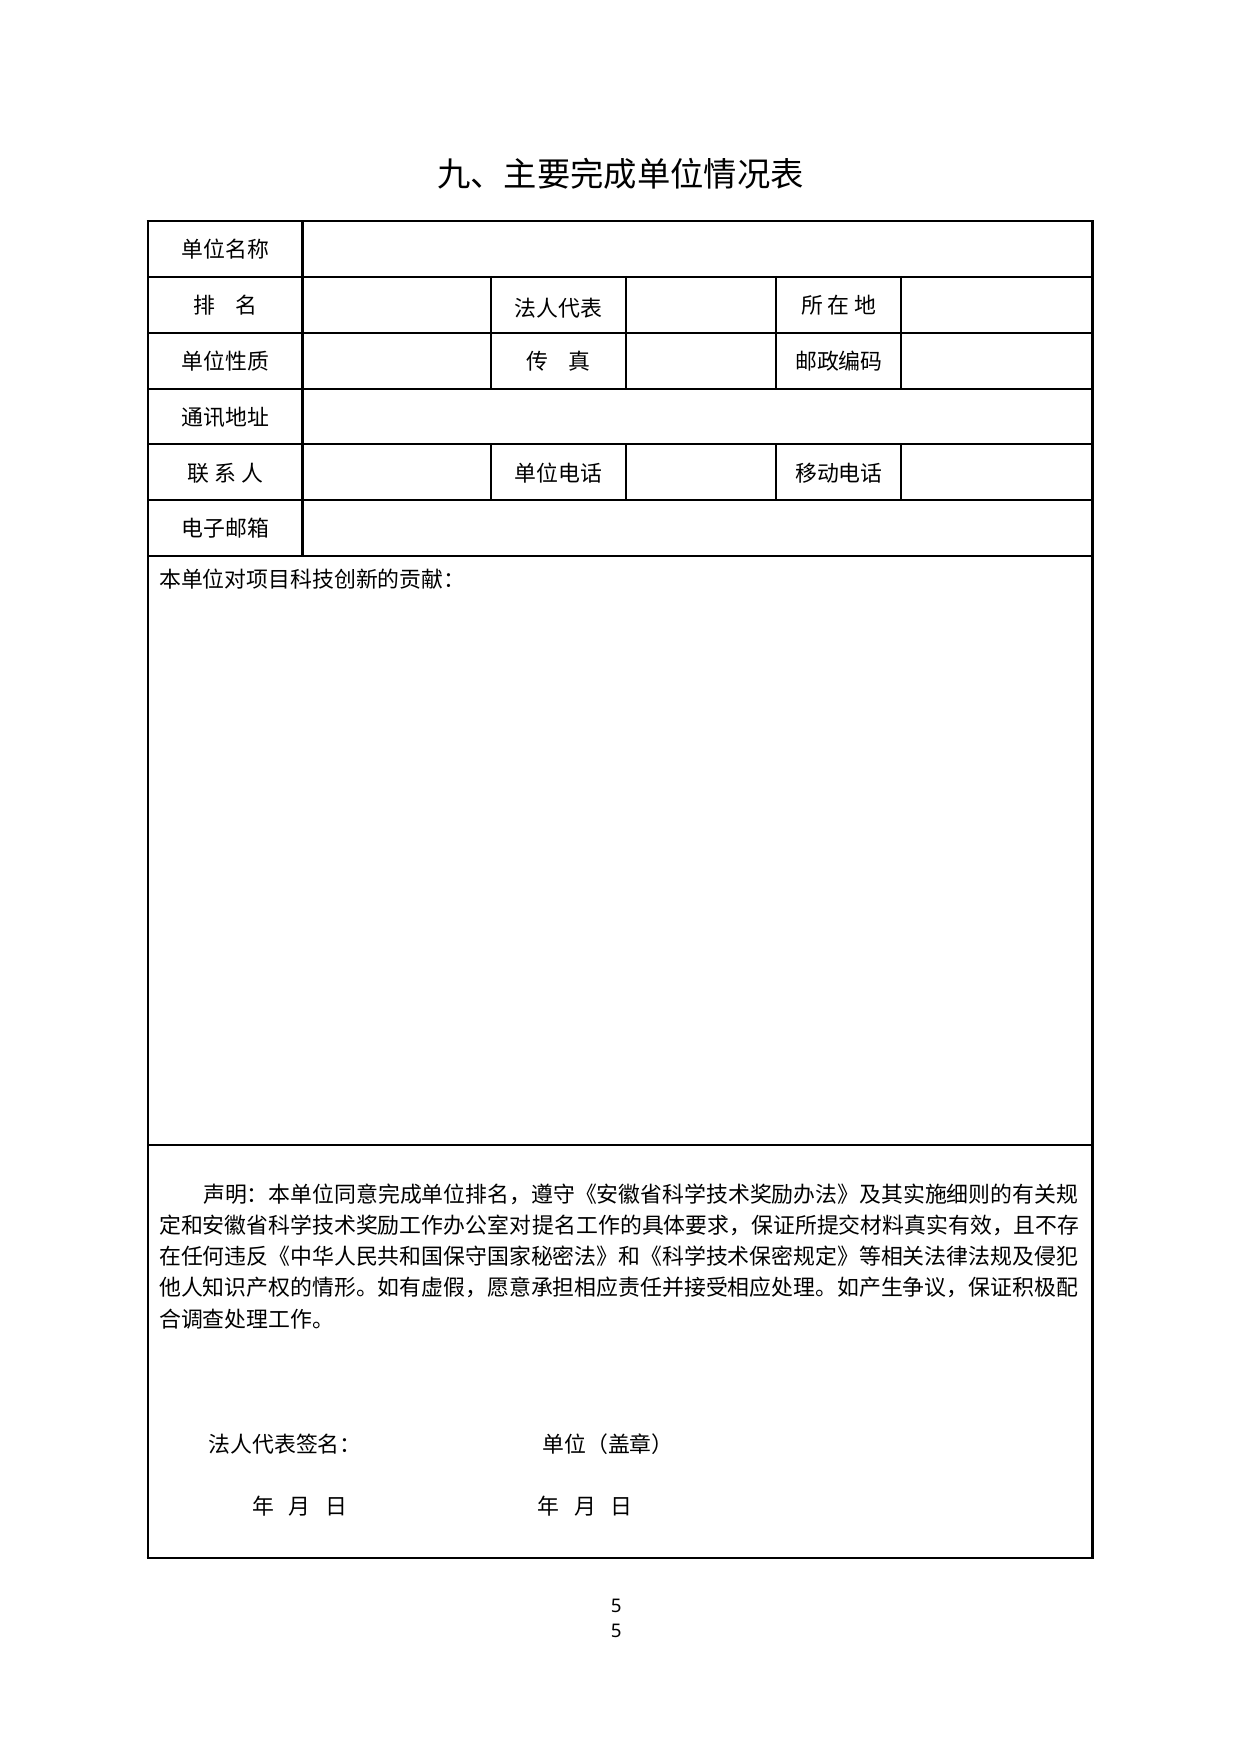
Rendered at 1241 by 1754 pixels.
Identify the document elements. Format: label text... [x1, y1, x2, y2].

table_cell [627, 334, 775, 387]
table_cell [902, 334, 1091, 387]
table_cell 电子邮箱 [149, 501, 301, 555]
table_cell [304, 390, 1091, 443]
table_cell [304, 334, 490, 387]
table_cell [627, 278, 775, 332]
table_cell 法人代表 [492, 278, 625, 332]
table_header [304, 222, 1091, 276]
table_cell 通讯地址 [149, 390, 301, 443]
table_cell 传 真 [492, 334, 625, 387]
table_cell 声明：本单位同意完成单位排名，遵守《安徽省科学技术奖励办法》及其实施细则的有关规定和安徽省科学技术奖励工作办公室对提名工作的具体要求，保证所提交材料真实有效，且不存在任何违反《中华人民共和国保守国家秘密法》和《科学技术保密规定》等相关法律法规及侵犯他人知识产权的情形。如有虚假，愿意承担相应责任并接受相应处理。如产生争议，保证积极配合调查处理工作。 法人代表签名： 单位（盖章） 年 月 日 年 月 日 [149, 1146, 1091, 1557]
table_cell 单位性质 [149, 334, 301, 387]
table_cell 移动电话 [777, 445, 900, 499]
table_cell [902, 278, 1091, 332]
table_cell [304, 501, 1091, 555]
table_cell [304, 278, 490, 332]
table_cell [627, 445, 775, 499]
table_cell 单位电话 [492, 445, 625, 499]
table_cell [902, 445, 1091, 499]
table_cell [304, 445, 490, 499]
table_cell 联 系 人 [149, 445, 301, 499]
table_cell 所 在 地 [777, 278, 900, 332]
table_header 单位名称 [149, 222, 301, 276]
table_cell 本单位对项目科技创新的贡献： [149, 557, 1091, 1144]
text 九、主要完成单位情况表 [165, 148, 1075, 196]
table_cell 邮政编码 [777, 334, 900, 387]
table_cell 排 名 [149, 278, 301, 332]
